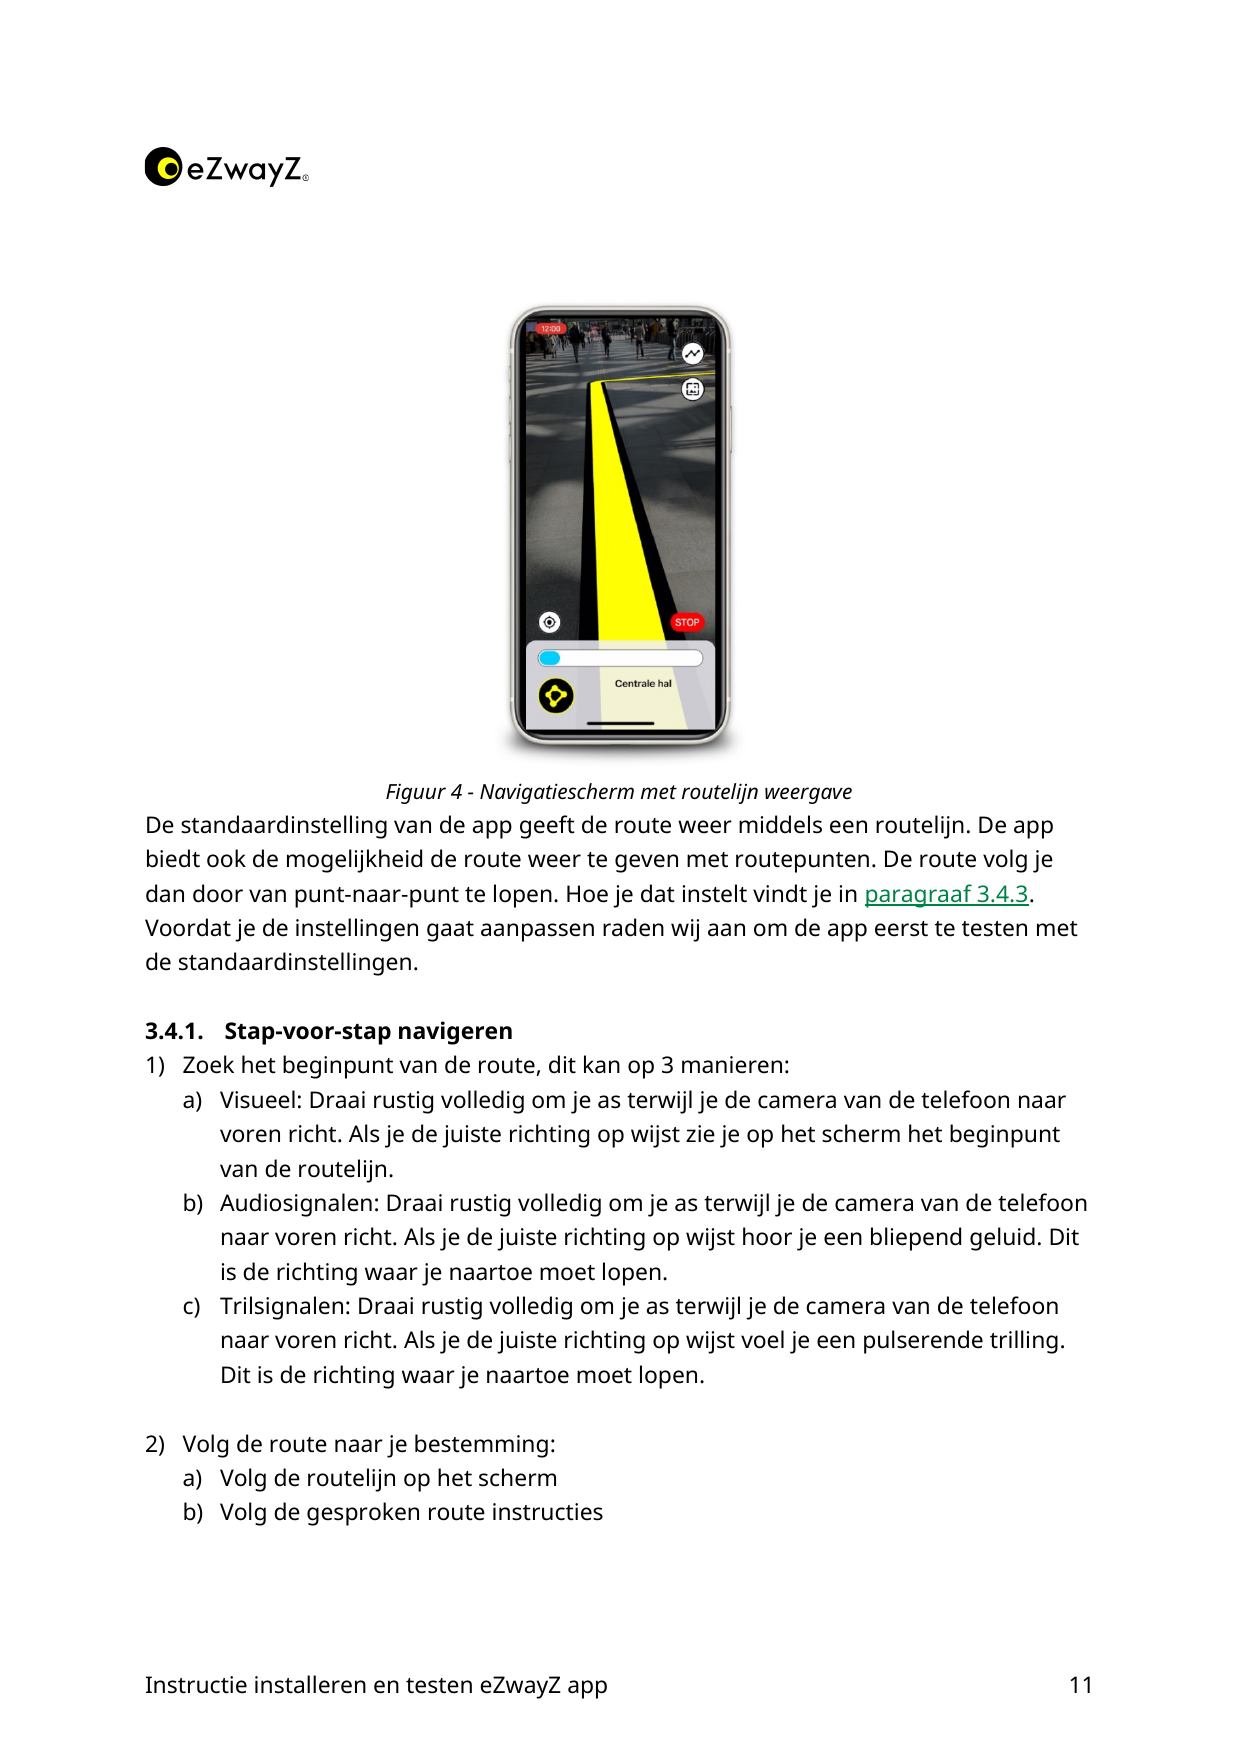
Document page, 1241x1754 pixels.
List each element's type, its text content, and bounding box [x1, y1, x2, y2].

picture [486, 297, 754, 772]
list Zoek het beginpunt van de route, dit kan op 3 manieren: [145, 1046, 1096, 1081]
list Volg de route naar je bestemming: [145, 1424, 1096, 1459]
text Figuur 4 - Navigatiescherm met routelijn weergave [145, 771, 1096, 806]
list Volg de routelijn op het scherm [182, 1459, 1096, 1493]
list Audiosignalen: Draai rustig volledig om je as terwijl je de camera van de telefoon naar voren richt. Als je de juiste richting op wijst hoor je een bliepend geluid. Dit is de richting waar je naartoe moet lopen. [182, 1184, 1096, 1287]
text De standaardinstelling van de app geeft de route weer middels een routelijn. De app biedt ook de mogelijkheid de route weer te geven met routepunten. De route volg je dan door van punt-naar-punt te lopen. Hoe je dat instelt vindt je in paragraaf 3.4.3. Voordat je de instellingen gaat aanpassen raden wij aan om de app eerst te testen met de standaardinstellingen. [145, 806, 1096, 977]
subtitle Stap-voor-stap navigeren [145, 1012, 1096, 1046]
list Visueel: Draai rustig volledig om je as terwijl je de camera van de telefoon naar voren richt. Als je de juiste richting op wijst zie je op het scherm het beginpunt van de routelijn. [182, 1081, 1096, 1184]
picture [144, 147, 309, 187]
list Trilsignalen: Draai rustig volledig om je as terwijl je de camera van de telefoon naar voren richt. Als je de juiste richting op wijst voel je een pulserende trilling. Dit is de richting waar je naartoe moet lopen. [182, 1287, 1096, 1390]
list Volg de gesproken route instructies [182, 1493, 1096, 1527]
